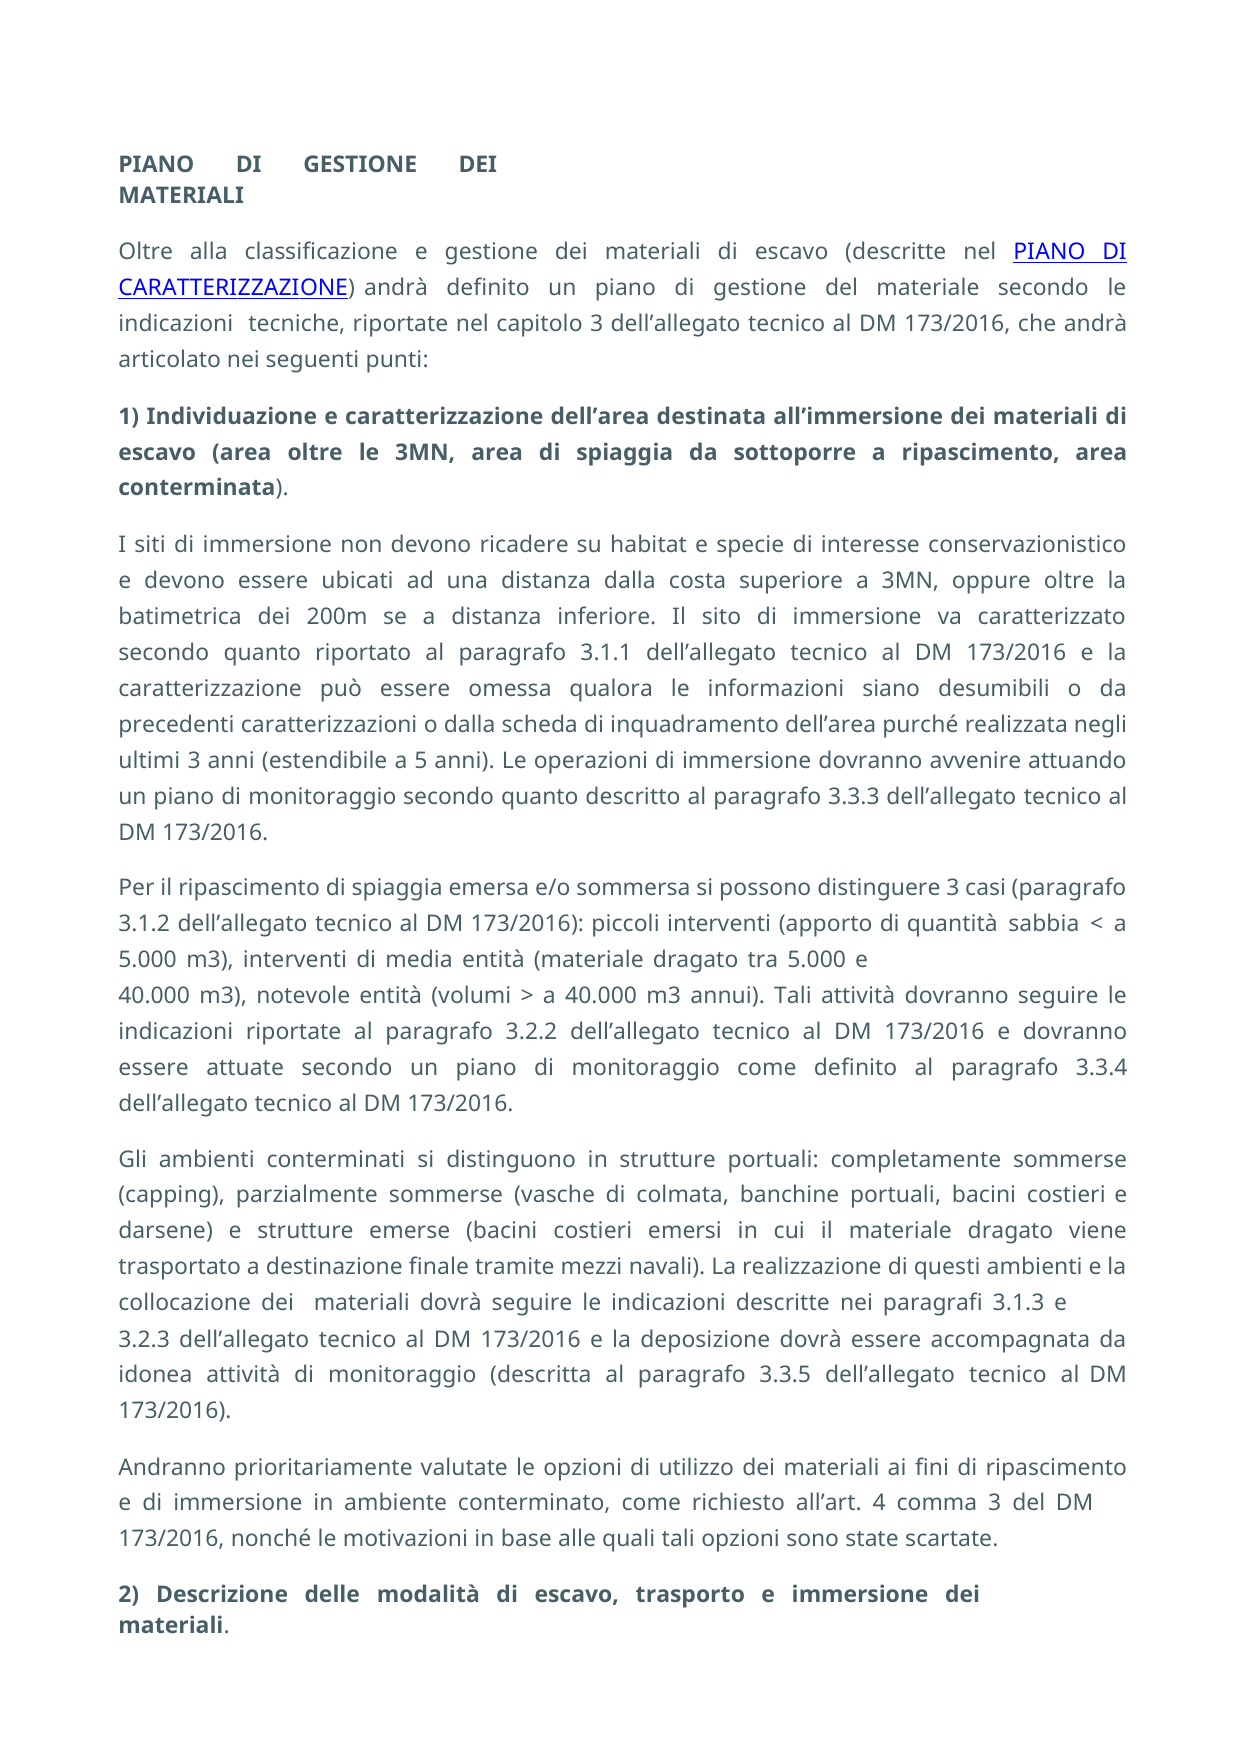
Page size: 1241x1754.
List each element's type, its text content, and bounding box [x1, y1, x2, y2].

text Oltre alla classificazione e gestione dei materiali di escavo (descritte nel PIANO DI CARATTERIZZAZIONE) andrà definito un piano di gestione del materiale secondo le indicazioni tecniche, riportate nel capitolo 3 dell’allegato tecnico al DM 173/2016, che andrà articolato nei seguenti punti: [118, 235, 1127, 374]
text 2) Descrizione delle modalità di escavo, trasporto e immersione dei materiali. [118, 1578, 980, 1641]
text 1) Individuazione e caratterizzazione dell’area destinata all’immersione dei materiali di escavo (area oltre le 3MN, area di spiaggia da sottoporre a ripascimento, area conterminata). [118, 400, 1127, 503]
text PIANO DI GESTIONE DEI MATERIALI [118, 148, 497, 210]
text 40.000 m3), notevole entità (volumi > a 40.000 m3 annui). Tali attività dovranno seguire le indicazioni riportate al paragrafo 3.2.2 dell’allegato tecnico al DM 173/2016 e dovranno essere attuate secondo un piano di monitoraggio come definito al paragrafo 3.3.4 dell’allegato tecnico al DM 173/2016. [118, 979, 1127, 1118]
text Per il ripascimento di spiaggia emersa e/o sommersa si possono distinguere 3 casi (paragrafo 3.1.2 dell’allegato tecnico al DM 173/2016): piccoli interventi (apporto di quantità sabbia < a 5.000 m3), interventi di media entità (materiale dragato tra 5.000 e [118, 871, 1127, 974]
text 173/2016, nonché le motivazioni in base alle quali tali opzioni sono state scartate. [118, 1522, 1020, 1553]
text I siti di immersione non devono ricadere su habitat e specie di interesse conservazionistico e devono essere ubicati ad una distanza dalla costa superiore a 3MN, oppure oltre la batimetrica dei 200m se a distanza inferiore. Il sito di immersione va caratterizzato secondo quanto riportato al paragrafo 3.1.1 dell’allegato tecnico al DM 173/2016 e la caratterizzazione può essere omessa qualora le informazioni siano desumibili o da precedenti caratterizzazioni o dalla scheda di inquadramento dell’area purché realizzata negli ultimi 3 anni (estendibile a 5 anni). Le operazioni di immersione dovranno avvenire attuando un piano di monitoraggio secondo quanto descritto al paragrafo 3.3.3 dell’allegato tecnico al DM 173/2016. [118, 528, 1127, 847]
text Gli ambienti conterminati si distinguono in strutture portuali: completamente sommerse (capping), parzialmente sommerse (vasche di colmata, banchine portuali, bacini costieri e darsene) e strutture emerse (bacini costieri emersi in cui il materiale dragato viene trasportato a destinazione finale tramite mezzi navali). La realizzazione di questi ambienti e la collocazione dei materiali dovrà seguire le indicazioni descritte nei paragrafi 3.1.3 e [118, 1142, 1127, 1317]
text Andranno prioritariamente valutate le opzioni di utilizzo dei materiali ai fini di ripascimento e di immersione in ambiente conterminato, come richiesto all’art. 4 comma 3 del DM [118, 1451, 1127, 1517]
text 3.2.3 dell’allegato tecnico al DM 173/2016 e la deposizione dovrà essere accompagnata da idonea attività di monitoraggio (descritta al paragrafo 3.3.5 dell’allegato tecnico al DM 173/2016). [118, 1322, 1127, 1425]
